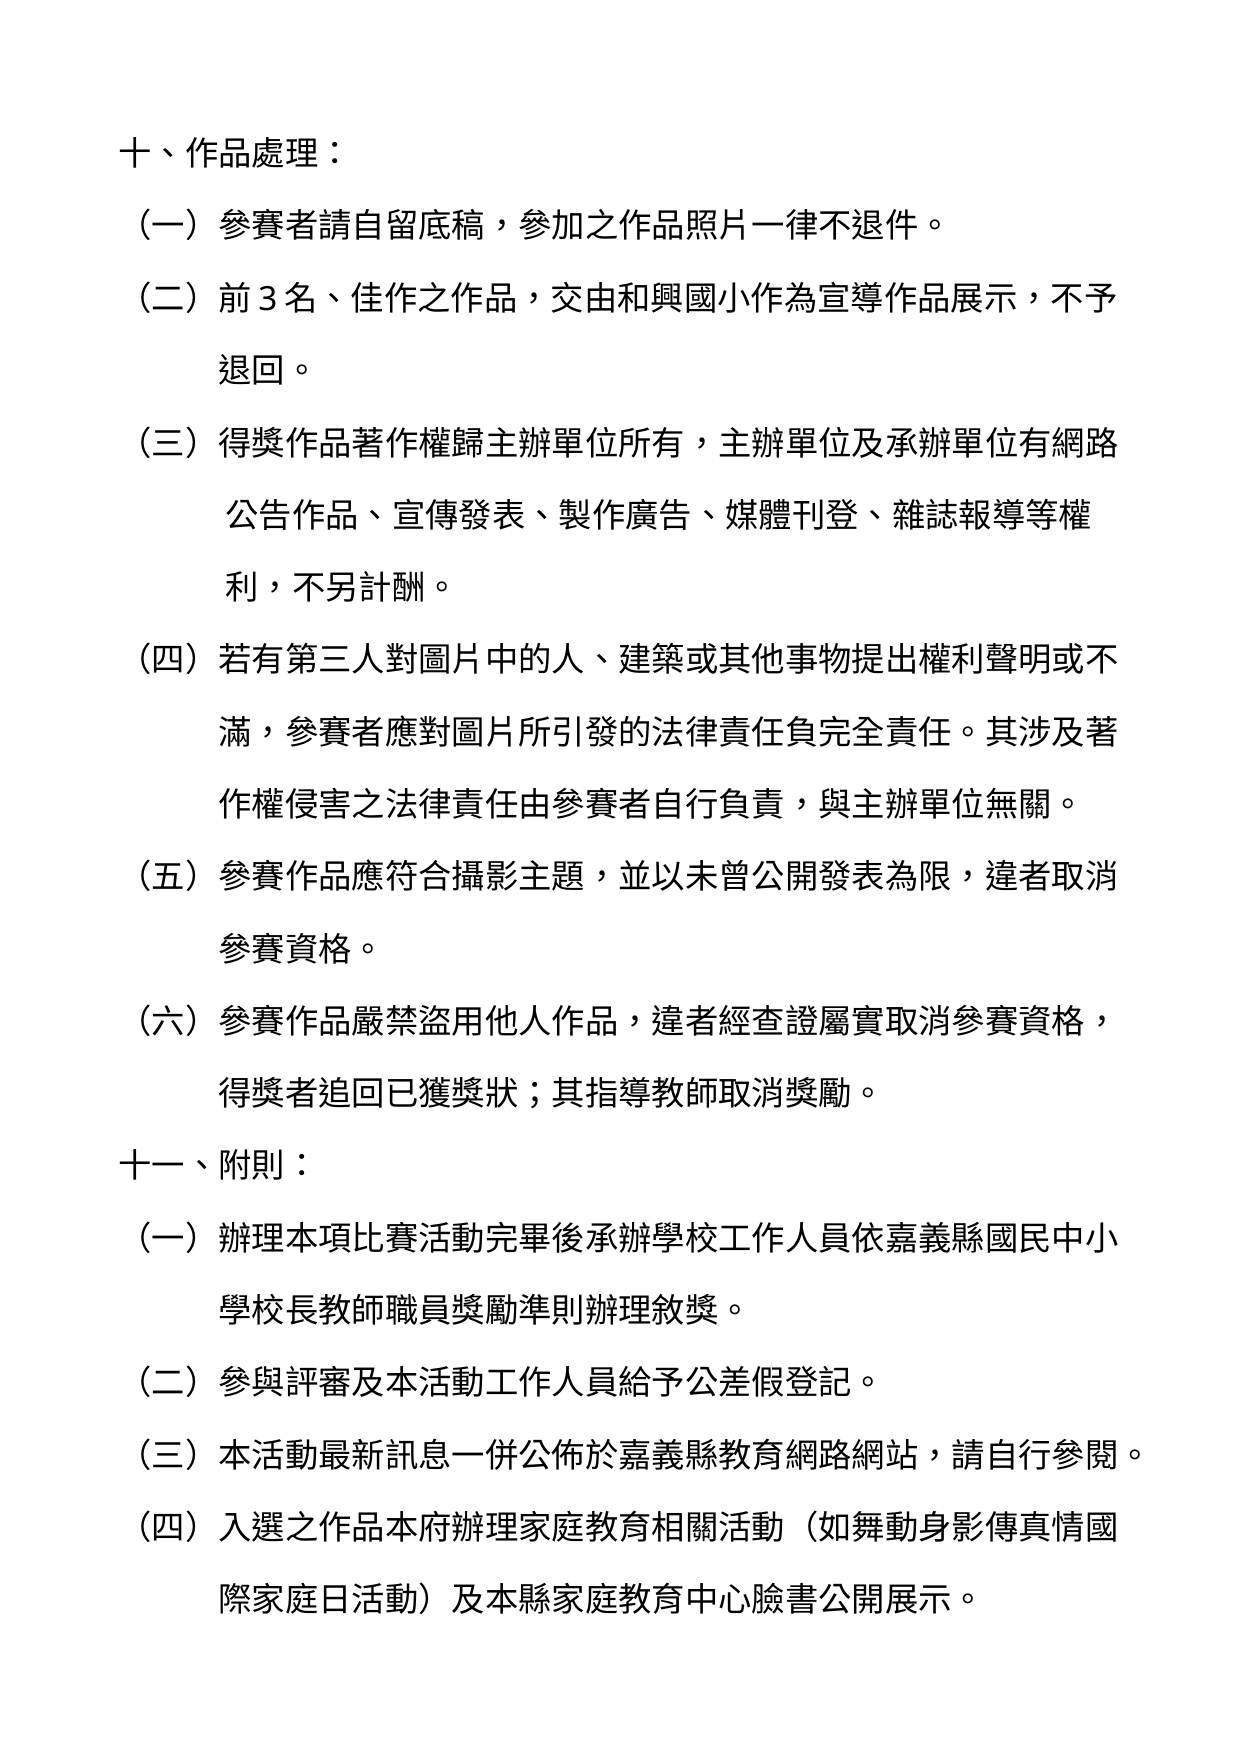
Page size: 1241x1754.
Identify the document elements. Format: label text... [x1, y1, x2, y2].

text 十一、附則： [118, 1139, 1122, 1187]
text （四）若有第三人對圖片中的人、建築或其他事物提出權利聲明或不滿，參賽者應對圖片所引發的法律責任負完全責任。其涉及著作權侵害之法律責任由參賽者自行負責，與主辦單位無關。 [118, 633, 1124, 826]
text （一）參賽者請自留底稿，參加之作品照片一律不退件。 [118, 199, 1181, 247]
text （三）本活動最新訊息一併公佈於嘉義縣教育網路網站，請自行參閱。 [118, 1428, 1122, 1477]
text （四）入選之作品本府辦理家庭教育相關活動（如舞動身影傳真情國際家庭日活動）及本縣家庭教育中心臉書公開展示。 [118, 1501, 1122, 1621]
text （二）參與評審及本活動工作人員給予公差假登記。 [118, 1356, 1122, 1404]
text （五）參賽作品應符合攝影主題，並以未曾公開發表為限，違者取消參賽資格。 [118, 850, 1123, 971]
text （六）參賽作品嚴禁盜用他人作品，違者經查證屬實取消參賽資格，得獎者追回已獲獎狀；其指導教師取消獎勵。 [118, 995, 1129, 1115]
text （二）前3名、佳作之作品，交由和興國小作為宣導作品展示，不予退回。 [118, 272, 1129, 392]
text （一）辦理本項比賽活動完畢後承辦學校工作人員依嘉義縣國民中小學校長教師職員獎勵準則辦理敘獎。 [118, 1212, 1122, 1332]
text 十、作品處理： [118, 127, 1181, 175]
text （三）得獎作品著作權歸主辦單位所有，主辦單位及承辦單位有網路公告作品、宣傳發表、製作廣告、媒體刊登、雜誌報導等權利，不另計酬。 [118, 416, 1123, 609]
